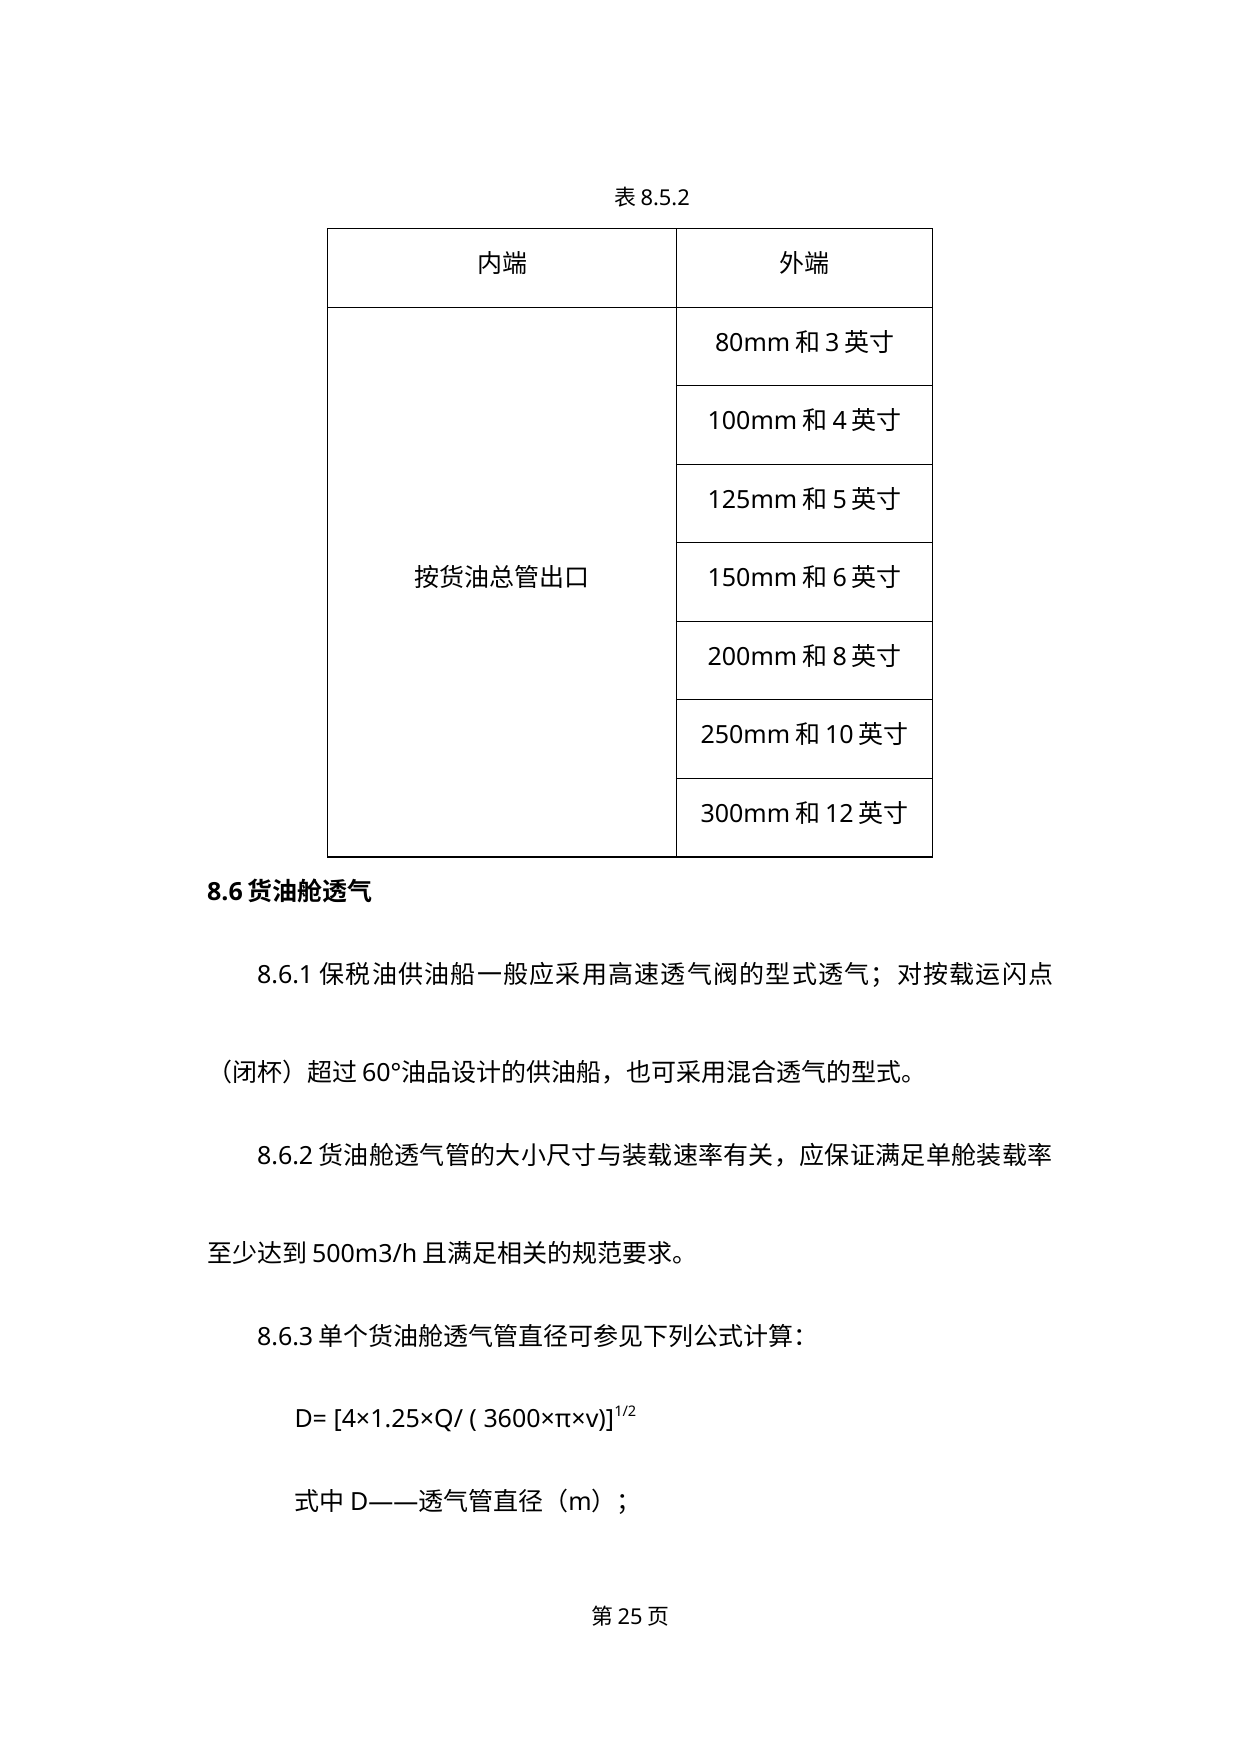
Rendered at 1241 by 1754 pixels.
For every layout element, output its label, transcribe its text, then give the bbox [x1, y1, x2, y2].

table_cell 80mm和3英寸 [677, 308, 932, 385]
table_cell 200mm和8英寸 [677, 622, 932, 699]
table_cell 250mm和10英寸 [677, 700, 932, 778]
table_cell 按货油总管出口 [328, 308, 676, 856]
table_header 内端 [328, 229, 676, 307]
table_cell 100mm和4英寸 [677, 386, 932, 464]
subtitle 8.6货油舱透气 [207, 857, 1053, 922]
text D= [4×1.25×Q/ ( 3600×π×v)]1/2 [207, 1385, 1053, 1450]
text 式中 D——透气管直径（m）； [207, 1467, 1053, 1532]
text 8.6.1保税油供油船一般应采用高速透气阀的型式透气；对按载运闪点（闭杯）超过60°油品设计的供油船，也可采用混合透气的型式。 [207, 941, 1053, 1103]
table_cell 300mm和12英寸 [677, 779, 932, 856]
text 8.6.2货油舱透气管的大小尺寸与装载速率有关，应保证满足单舱装载率至少达到500m3/h且满足相关的规范要求。 [207, 1121, 1053, 1284]
text 8.6.3单个货油舱透气管直径可参见下列公式计算： [207, 1302, 1053, 1367]
text 表8.5.2 [207, 180, 1053, 212]
table_cell 150mm和6英寸 [677, 543, 932, 621]
table_cell 125mm和5英寸 [677, 465, 932, 542]
table_header 外端 [677, 229, 932, 307]
